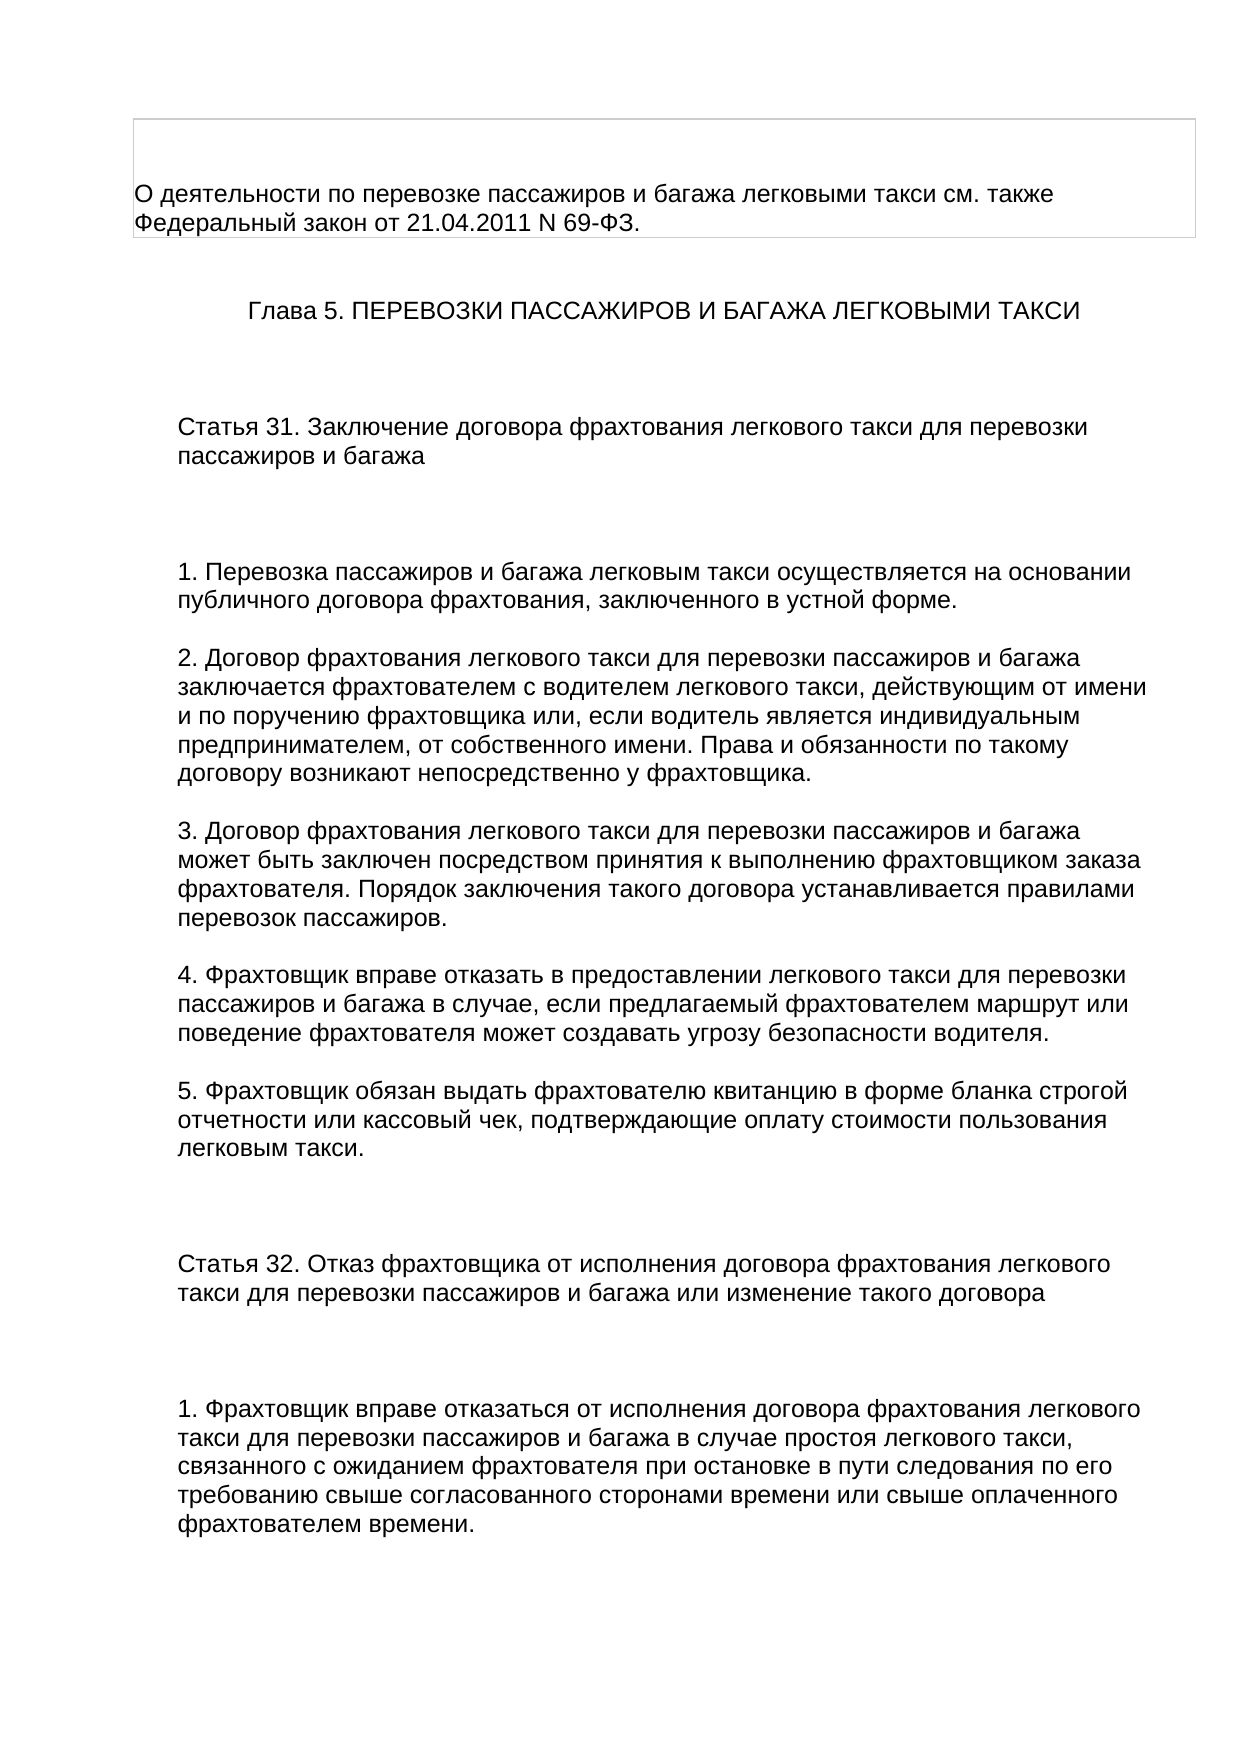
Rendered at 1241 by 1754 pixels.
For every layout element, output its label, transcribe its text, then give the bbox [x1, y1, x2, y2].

text 1. Перевозка пассажиров и багажа легковым такси осуществляется на основании публичного договора фрахтования, заключенного в устной форме. [177, 557, 1152, 614]
text Глава 5. ПЕРЕВОЗКИ ПАССАЖИРОВ И БАГАЖА ЛЕГКОВЫМИ ТАКСИ [177, 296, 1152, 325]
text 4. Фрахтовщик вправе отказать в предоставлении легкового такси для перевозки пассажиров и багажа в случае, если предлагаемый фрахтователем маршрут или поведение фрахтователя может создавать угрозу безопасности водителя. [177, 961, 1152, 1047]
text Статья 32. Отказ фрахтовщика от исполнения договора фрахтования легкового такси для перевозки пассажиров и багажа или изменение такого договора [177, 1249, 1152, 1307]
text 1. Фрахтовщик вправе отказаться от исполнения договора фрахтования легкового такси для перевозки пассажиров и багажа в случае простоя легкового такси, связанного с ожиданием фрахтователя при остановке в пути следования по его требованию свыше согласованного сторонами времени или свыше оплаченного фрахтователем времени. [177, 1394, 1152, 1538]
text 5. Фрахтовщик обязан выдать фрахтователю квитанцию в форме бланка строгой отчетности или кассовый чек, подтверждающие оплату стоимости пользования легковым такси. [177, 1076, 1152, 1162]
text 2. Договор фрахтования легкового такси для перевозки пассажиров и багажа заключается фрахтователем с водителем легкового такси, действующим от имени и по поручению фрахтовщика или, если водитель является индивидуальным предпринимателем, от собственного имени. Права и обязанности по такому договору возникают непосредственно у фрахтовщика. [177, 643, 1152, 787]
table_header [134, 120, 1195, 237]
text 3. Договор фрахтования легкового такси для перевозки пассажиров и багажа может быть заключен посредством принятия к выполнению фрахтовщиком заказа фрахтователя. Порядок заключения такого договора устанавливается правилами перевозок пассажиров. [177, 816, 1152, 931]
text Статья 31. Заключение договора фрахтования легкового такси для перевозки пассажиров и багажа [177, 412, 1152, 470]
